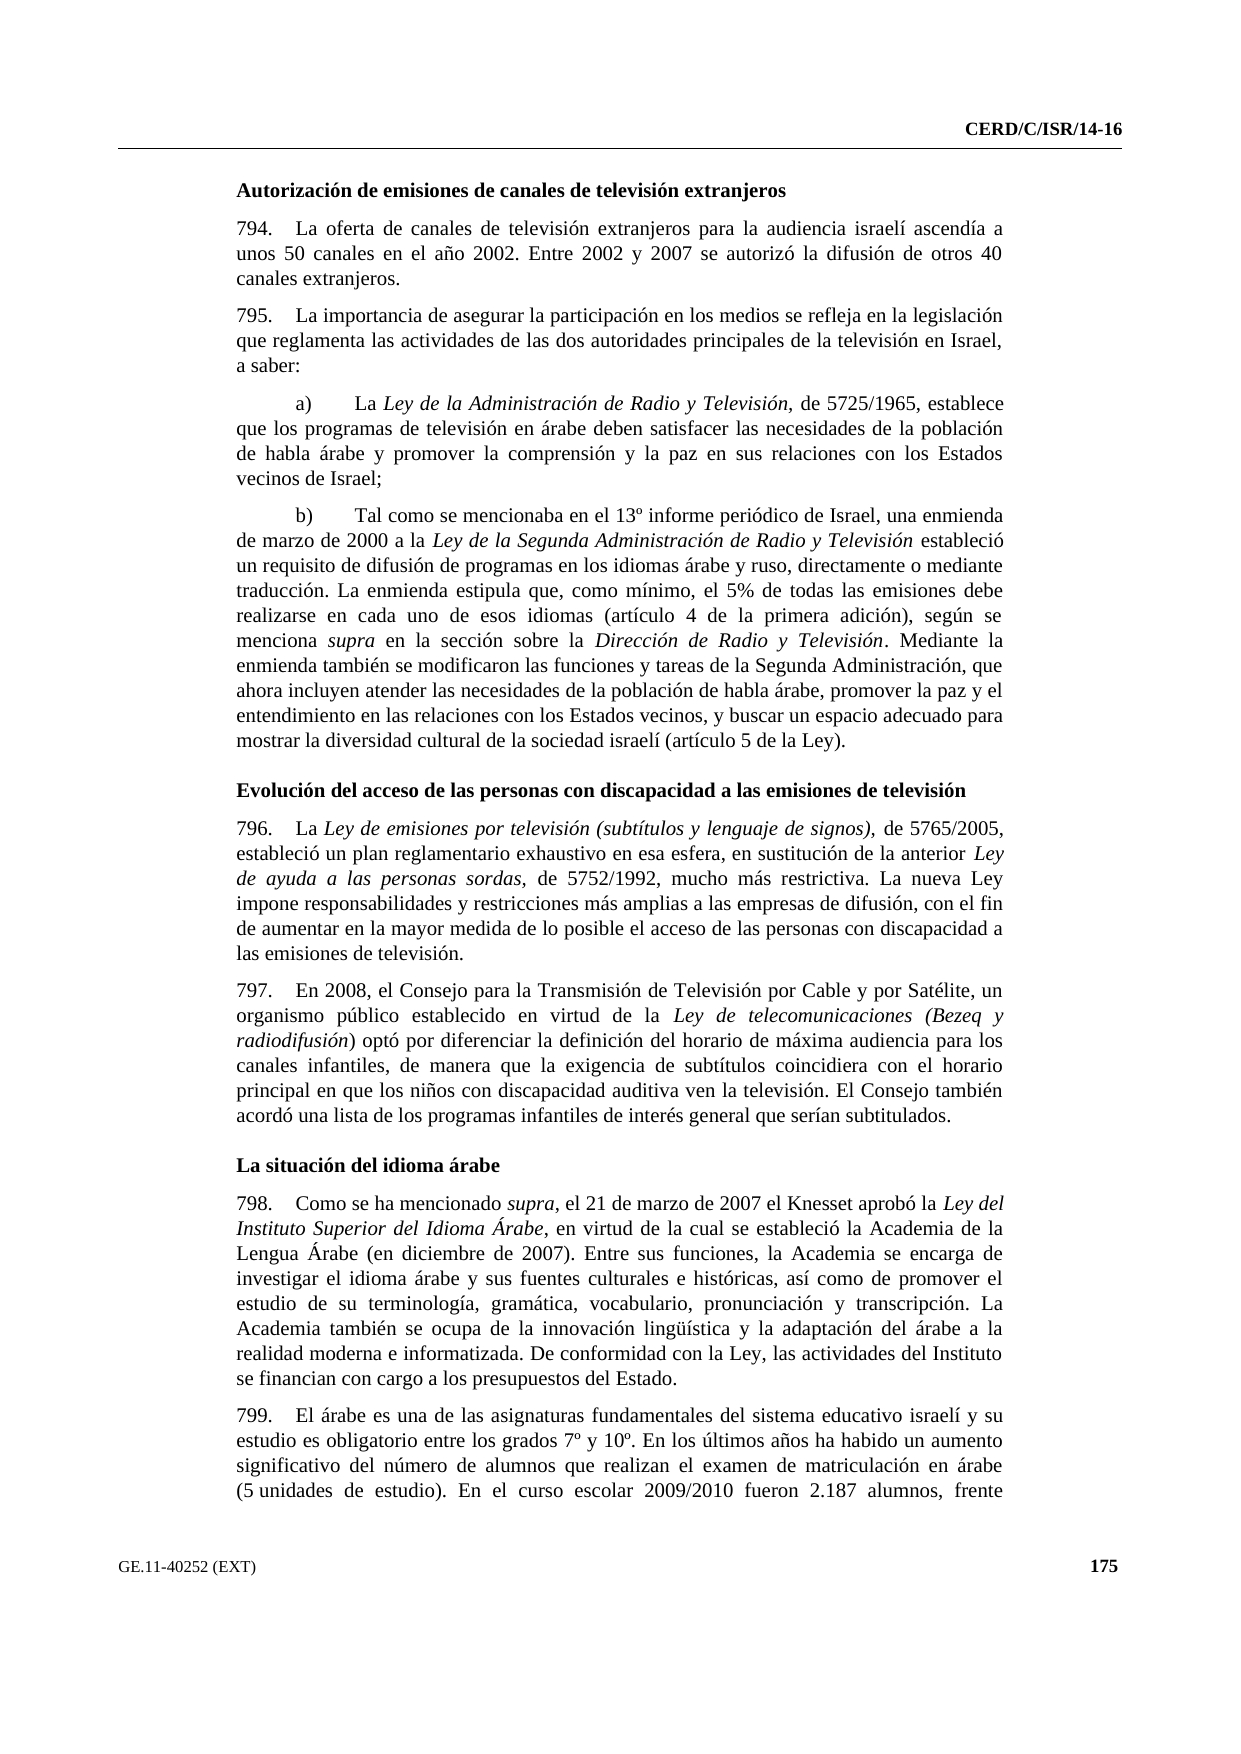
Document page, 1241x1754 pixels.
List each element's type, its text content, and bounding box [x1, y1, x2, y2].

text Autorización de emisiones de canales de televisión extranjeros [118, 177, 1004, 202]
text 796. La Ley de emisiones por televisión (subtítulos y lenguaje de signos), de 5765/2005, estableció un plan reglamentario exhaustivo en esa esfera, en sustitución de la anterior Ley de ayuda a las personas sordas, de 5752/1992, mucho más restrictiva. La nueva Ley impone responsabilidades y restricciones más amplias a las empresas de difusión, con el fin de aumentar en la mayor medida de lo posible el acceso de las personas con discapacidad a las emisiones de televisión. [236, 815, 1004, 965]
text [236, 1402, 1004, 1502]
text 794. La oferta de canales de televisión extranjeros para la audiencia israelí ascendía a unos 50 canales en el año 2002. Entre 2002 y 2007 se autorizó la difusión de otros 40 canales extranjeros. [236, 215, 1004, 290]
text Evolución del acceso de las personas con discapacidad a las emisiones de televisión [118, 777, 1004, 802]
text 795. La importancia de asegurar la participación en los medios se refleja en la legislación que reglamenta las actividades de las dos autoridades principales de la televisión en Israel, a saber: [236, 302, 1004, 377]
text a) La Ley de la Administración de Radio y Televisión, de 5725/1965, establece que los programas de televisión en árabe deben satisfacer las necesidades de la población de habla árabe y promover la comprensión y la paz en sus relaciones con los Estados vecinos de Israel; [236, 390, 1004, 490]
text La situación del idioma árabe [118, 1152, 1004, 1177]
text b) Tal como se mencionaba en el 13º informe periódico de Israel, una enmienda de marzo de 2000 a la Ley de la Segunda Administración de Radio y Televisión estableció un requisito de difusión de programas en los idiomas árabe y ruso, directamente o mediante traducción. La enmienda estipula que, como mínimo, el 5% de todas las emisiones debe realizarse en cada uno de esos idiomas (artículo 4 de la primera adición), según se menciona supra en la sección sobre la Dirección de Radio y Televisión. Mediante la enmienda también se modificaron las funciones y tareas de la Segunda Administración, que ahora incluyen atender las necesidades de la población de habla árabe, promover la paz y el entendimiento en las relaciones con los Estados vecinos, y buscar un espacio adecuado para mostrar la diversidad cultural de la sociedad israelí (artículo 5 de la Ley). [236, 502, 1004, 752]
text 797. En 2008, el Consejo para la Transmisión de Televisión por Cable y por Satélite, un organismo público establecido en virtud de la Ley de telecomunicaciones (Bezeq y radiodifusión) optó por diferenciar la definición del horario de máxima audiencia para los canales infantiles, de manera que la exigencia de subtítulos coincidiera con el horario principal en que los niños con discapacidad auditiva ven la televisión. El Consejo también acordó una lista de los programas infantiles de interés general que serían subtitulados. [236, 977, 1004, 1127]
text 798. Como se ha mencionado supra, el 21 de marzo de 2007 el Knesset aprobó la Ley del Instituto Superior del Idioma Árabe, en virtud de la cual se estableció la Academia de la Lengua Árabe (en diciembre de 2007). Entre sus funciones, la Academia se encarga de investigar el idioma árabe y sus fuentes culturales e históricas, así como de promover el estudio de su terminología, gramática, vocabulario, pronunciación y transcripción. La Academia también se ocupa de la innovación lingüística y la adaptación del árabe a la realidad moderna e informatizada. De conformidad con la Ley, las actividades del Instituto se financian con cargo a los presupuestos del Estado. [236, 1190, 1004, 1390]
